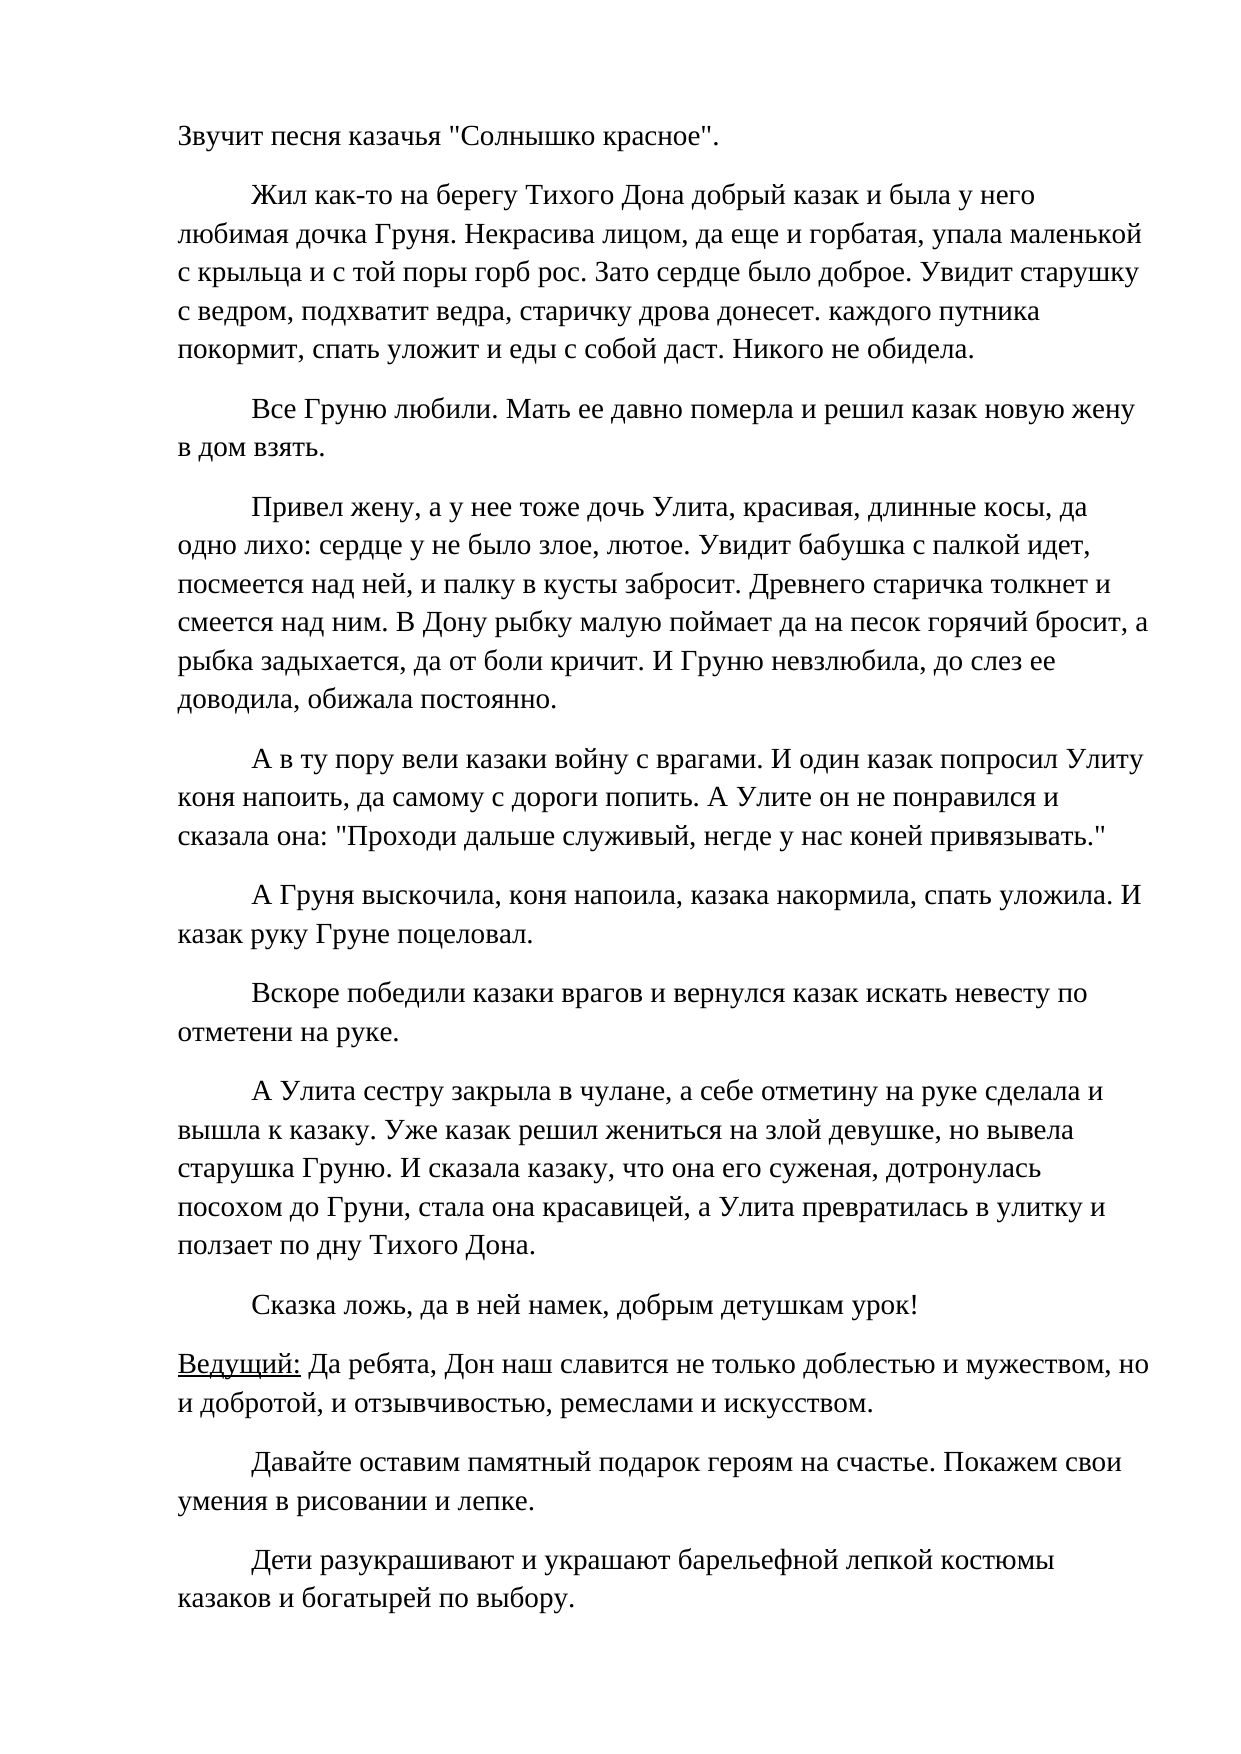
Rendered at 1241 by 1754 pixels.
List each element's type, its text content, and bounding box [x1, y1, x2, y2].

text А Груня выскочила, коня напоила, казака накормила, спать уложила. И казак руку Груне поцеловал. [177, 877, 1152, 949]
text Вскоре победили казаки врагов и вернулся казак искать невесту по отметени на руке. [177, 975, 1152, 1047]
text Жил как-то на берегу Тихого Дона добрый казак и была у него любимая дочка Груня. Некрасива лицом, да еще и горбатая, упала маленькой с крыльца и с той поры горб рос. Зато сердце было доброе. Увидит старушку с ведром, подхватит ведра, старичку дрова донесет. каждого путника покормит, спать уложит и еды с собой даст. Никого не обидела. [177, 177, 1152, 365]
text Сказка ложь, да в ней намек, добрым детушкам урок! [177, 1287, 1152, 1320]
text Привел жену, а у нее тоже дочь Улита, красивая, длинные косы, да одно лихо: сердце у не было злое, лютое. Увидит бабушка с палкой идет, посмеется над ней, и палку в кусты забросит. Древнего старичка толкнет и смеется над ним. В Дону рыбку малую поймает да на песок горячий бросит, а рыбка задыхается, да от боли кричит. И Груню невзлюбила, до слез ее доводила, обижала постоянно. [177, 489, 1152, 715]
text Звучит песня казачья "Солнышко красное". [177, 118, 1152, 152]
text А Улита сестру закрыла в чулане, а себе отметину на руке сделала и вышла к казаку. Уже казак решил жениться на злой девушке, но вывела старушка Груню. И сказала казаку, что она его суженая, дотронулась посохом до Груни, стала она красавицей, а Улита превратилась в улитку и ползает по дну Тихого Дона. [177, 1073, 1152, 1261]
text Дети разукрашивают и украшают барельефной лепкой костюмы казаков и богатырей по выбору. [177, 1542, 1152, 1614]
text Все Груню любили. Мать ее давно померла и решил казак новую жену в дом взять. [177, 391, 1152, 463]
text Давайте оставим памятный подарок героям на счастье. Покажем свои умения в рисовании и лепке. [177, 1444, 1152, 1516]
text Ведущий: Да ребята, Дон наш славится не только доблестью и мужеством, но и добротой, и отзывчивостью, ремеслами и искусством. [177, 1346, 1152, 1418]
text А в ту пору вели казаки войну с врагами. И один казак попросил Улиту коня напоить, да самому с дороги попить. А Улите он не понравился и сказала она: "Проходи дальше служивый, негде у нас коней привязывать." [177, 741, 1152, 852]
